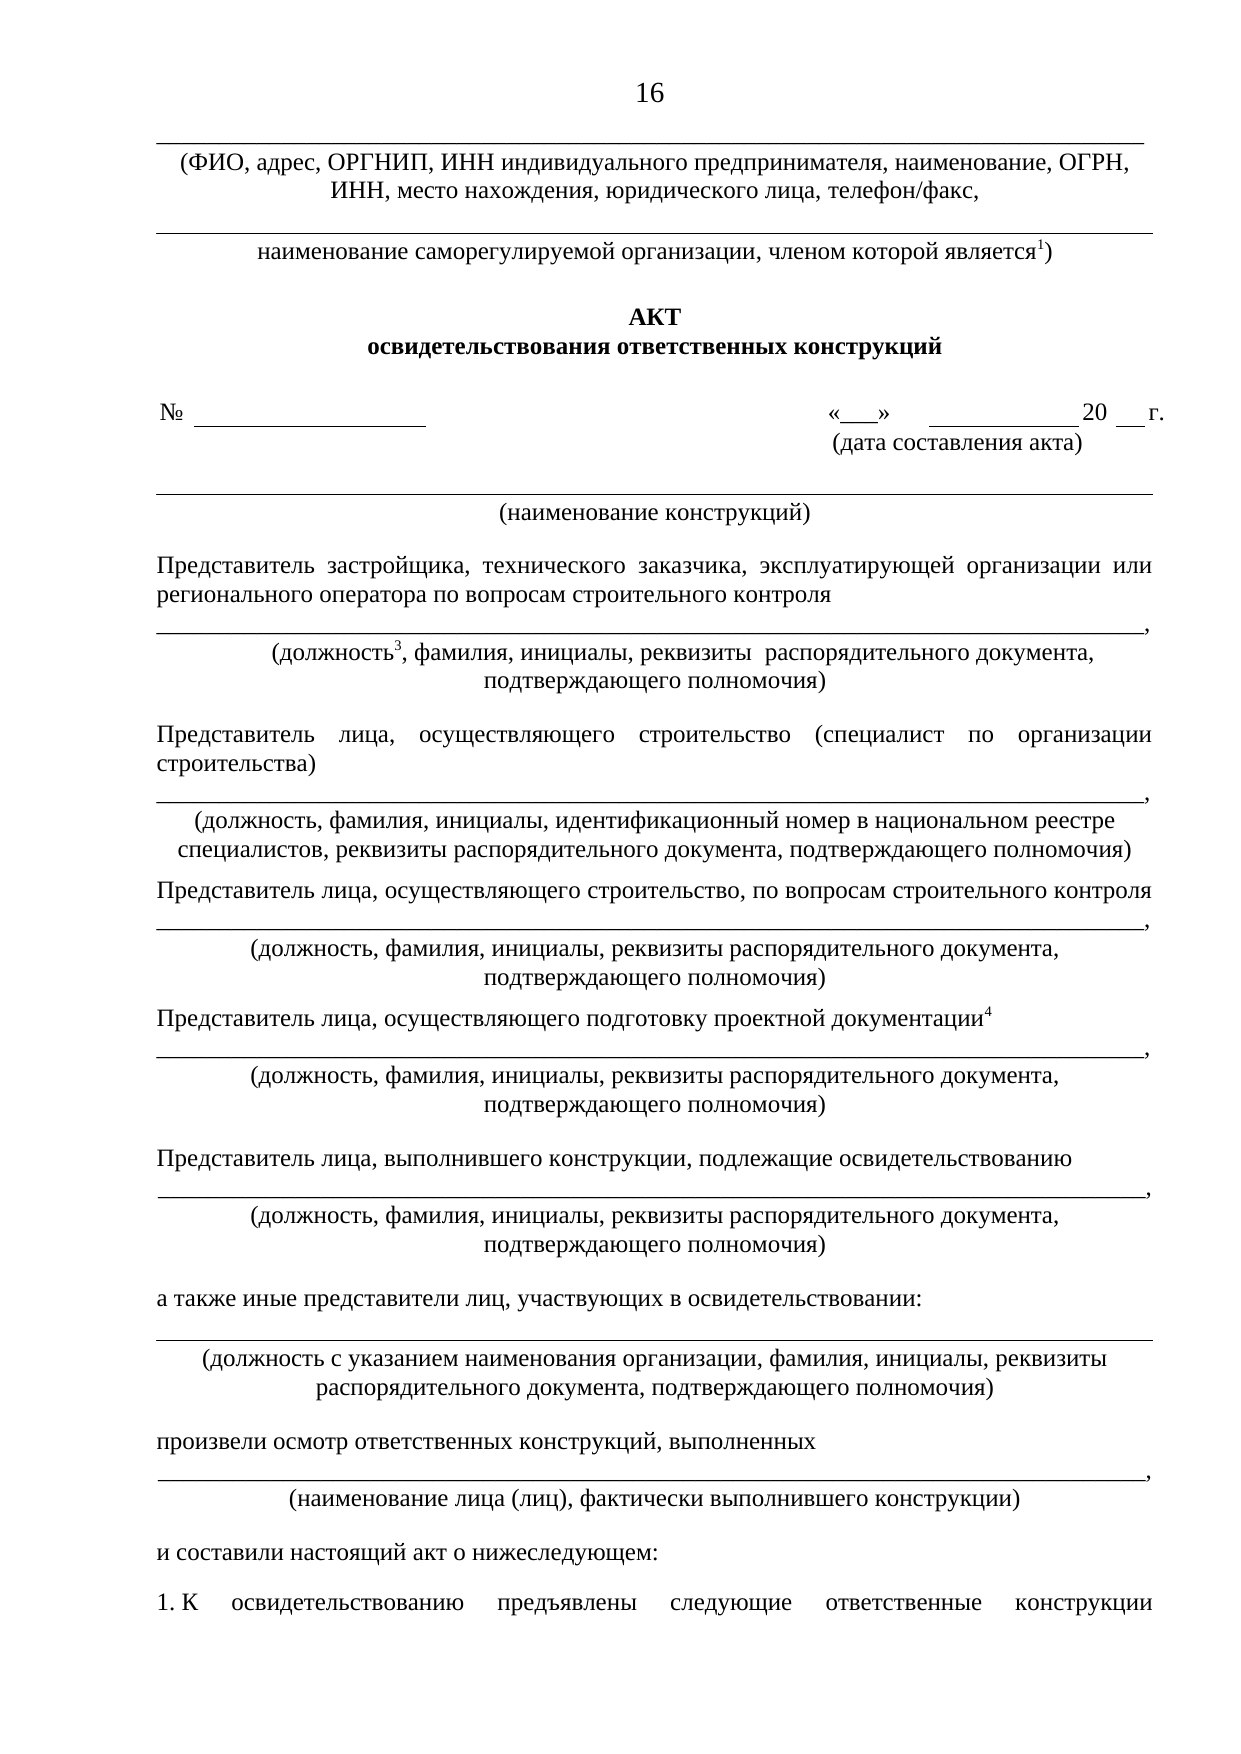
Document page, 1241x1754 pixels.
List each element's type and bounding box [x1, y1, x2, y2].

table_cell [145, 118, 1164, 1644]
